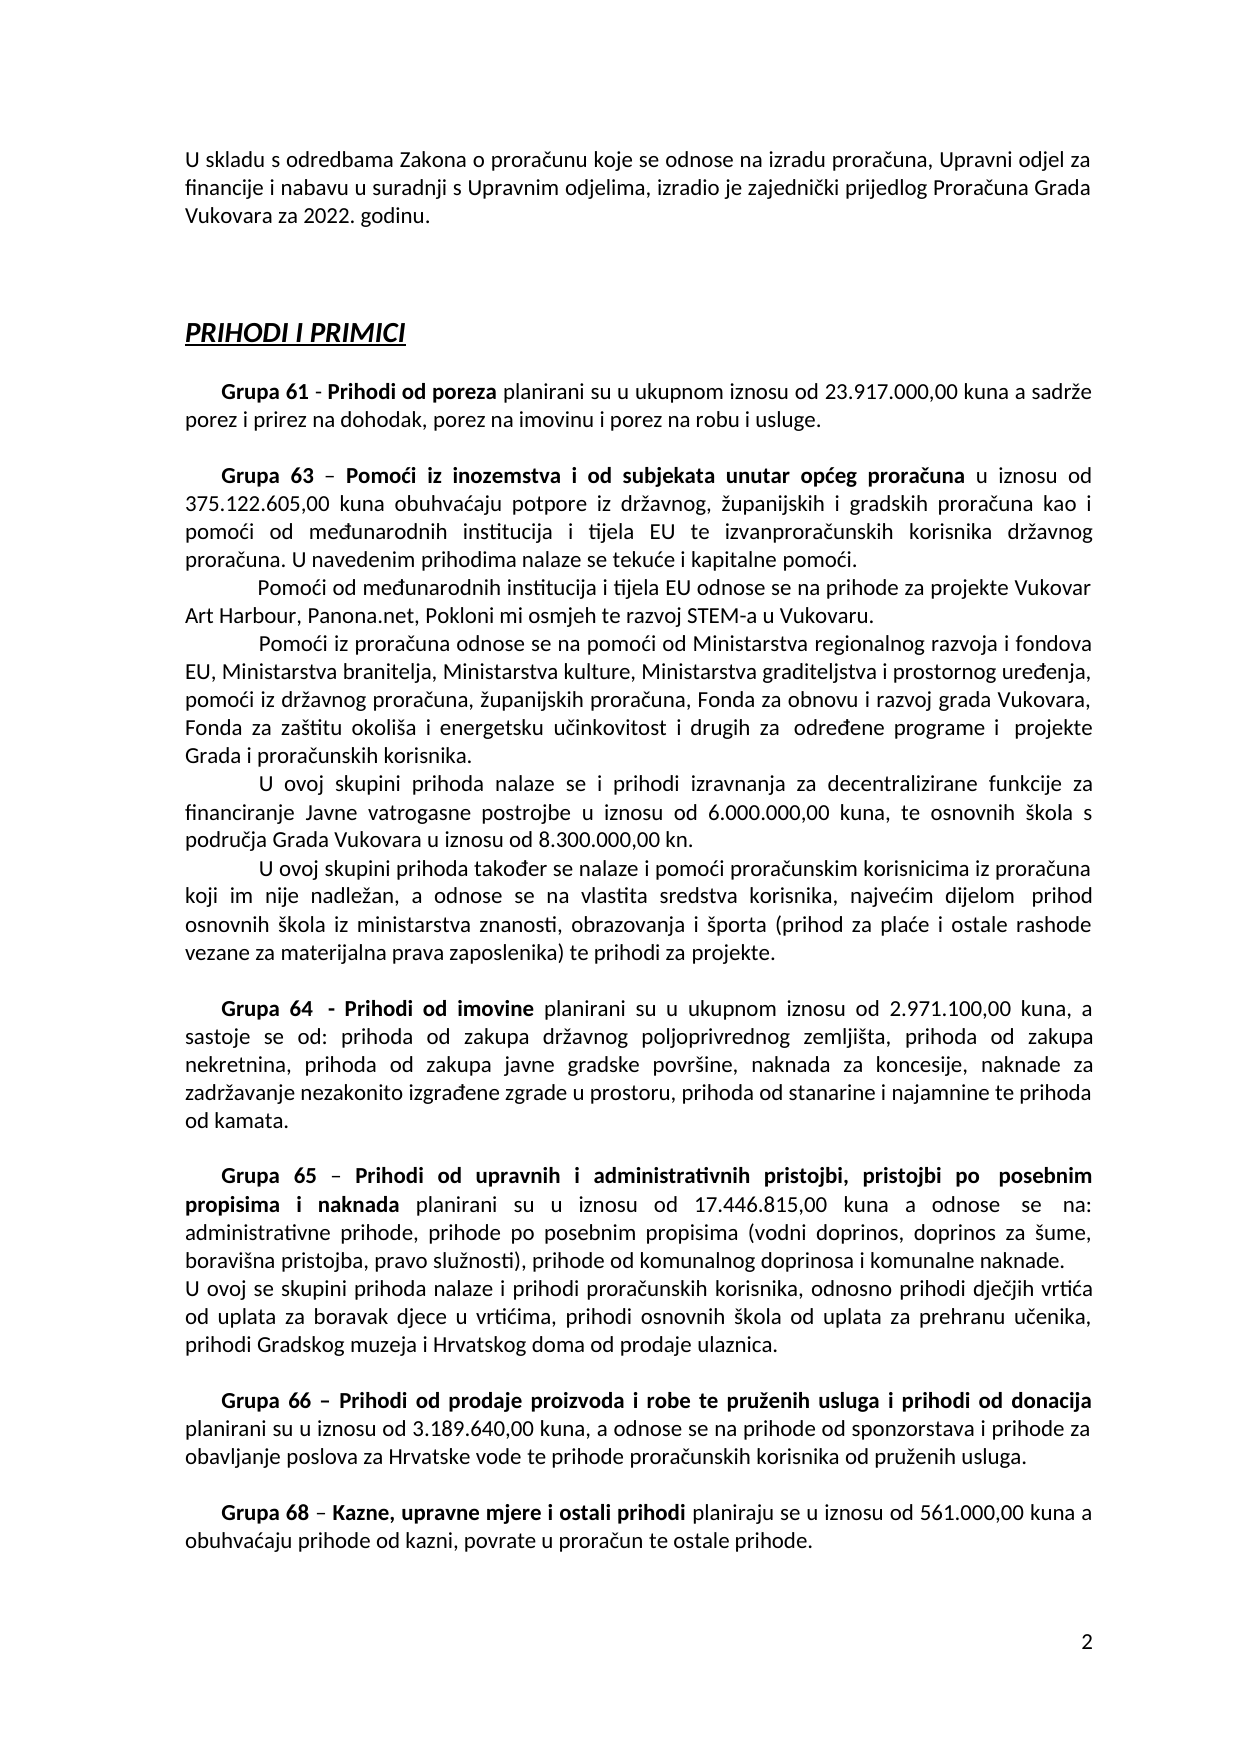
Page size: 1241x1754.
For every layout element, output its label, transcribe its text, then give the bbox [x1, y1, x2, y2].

text Grupa 63 – Pomoći iz inozemstva i od subjekata unutar općeg proračuna u iznosu od 375.122.605,00 kuna obuhvaćaju potpore iz državnog, županijskih i gradskih proračuna kao i pomoći od međunarodnih institucija i tijela EU te izvanproračunskih korisnika državnog proračuna. U navedenim prihodima nalaze se tekuće i kapitalne pomoći. [185, 461, 1093, 573]
text Grupa 68 – Kazne, upravne mjere i ostali prihodi planiraju se u iznosu od 561.000,00 kuna a obuhvaćaju prihode od kazni, povrate u proračun te ostale prihode. [185, 1498, 1093, 1554]
text U skladu s odredbama Zakona o proračunu koje se odnose na izradu proračuna, Upravni odjel za financije i nabavu u suradnji s Upravnim odjelima, izradio je zajednički prijedlog Proračuna Grada Vukovara za 2022. godinu. [185, 145, 1093, 229]
text U ovoj skupini prihoda također se nalaze i pomoći proračunskim korisnicima iz proračuna koji im nije nadležan, a odnose se na vlastita sredstva korisnika, najvećim dijelom prihod osnovnih škola iz ministarstva znanosti, obrazovanja i športa (prihod za plaće i ostale rashode vezane za materijalna prava zaposlenika) te prihodi za projekte. [185, 854, 1093, 966]
text Grupa 66 – Prihodi od prodaje proizvoda i robe te pruženih usluga i prihodi od donacija planirani su u iznosu od 3.189.640,00 kuna, a odnose se na prihode od sponzorstava i prihode za obavljanje poslova za Hrvatske vode te prihode proračunskih korisnika od pruženih usluga. [185, 1386, 1093, 1470]
text Grupa 61 - Prihodi od poreza planirani su u ukupnom iznosu od 23.917.000,00 kuna a sadrže porez i prirez na dohodak, porez na imovinu i porez na robu i usluge. [185, 377, 1093, 433]
text Grupa 64 - Prihodi od imovine planirani su u ukupnom iznosu od 2.971.100,00 kuna, a sastoje se od: prihoda od zakupa državnog poljoprivrednog zemljišta, prihoda od zakupa nekretnina, prihoda od zakupa javne gradske površine, naknada za koncesije, naknade za zadržavanje nezakonito izgrađene zgrade u prostoru, prihoda od stanarine i najamnine te prihoda od kamata. [185, 994, 1093, 1134]
text Grupa 65 – Prihodi od upravnih i administrativnih pristojbi, pristojbi po posebnim propisima i naknada planirani su u iznosu od 17.446.815,00 kuna a odnose se na: administrativne prihode, prihode po posebnim propisima (vodni doprinos, doprinos za šume, boravišna pristojba, pravo služnosti), prihode od komunalnog doprinosa i komunalne naknade. [185, 1162, 1093, 1274]
text U ovoj skupini prihoda nalaze se i prihodi izravnanja za decentralizirane funkcije za financiranje Javne vatrogasne postrojbe u iznosu od 6.000.000,00 kuna, te osnovnih škola s područja Grada Vukovara u iznosu od 8.300.000,00 kn. [185, 769, 1093, 854]
text Pomoći od međunarodnih institucija i tijela EU odnose se na prihode za projekte Vukovar Art Harbour, Panona.net, Pokloni mi osmjeh te razvoj STEM-a u Vukovaru. [185, 573, 1093, 629]
text Pomoći iz proračuna odnose se na pomoći od Ministarstva regionalnog razvoja i fondova EU, Ministarstva branitelja, Ministarstva kulture, Ministarstva graditeljstva i prostornog uređenja, pomoći iz državnog proračuna, županijskih proračuna, Fonda za obnovu i razvoj grada Vukovara, Fonda za zaštitu okoliša i energetsku učinkovitost i drugih za određene programe i projekte Grada i proračunskih korisnika. [185, 629, 1093, 769]
text U ovoj se skupini prihoda nalaze i prihodi proračunskih korisnika, odnosno prihodi dječjih vrtića od uplata za boravak djece u vrtićima, prihodi osnovnih škola od uplata za prehranu učenika, prihodi Gradskog muzeja i Hrvatskog doma od prodaje ulaznica. [185, 1274, 1093, 1358]
text PRIHODI I PRIMICI [185, 314, 1230, 349]
